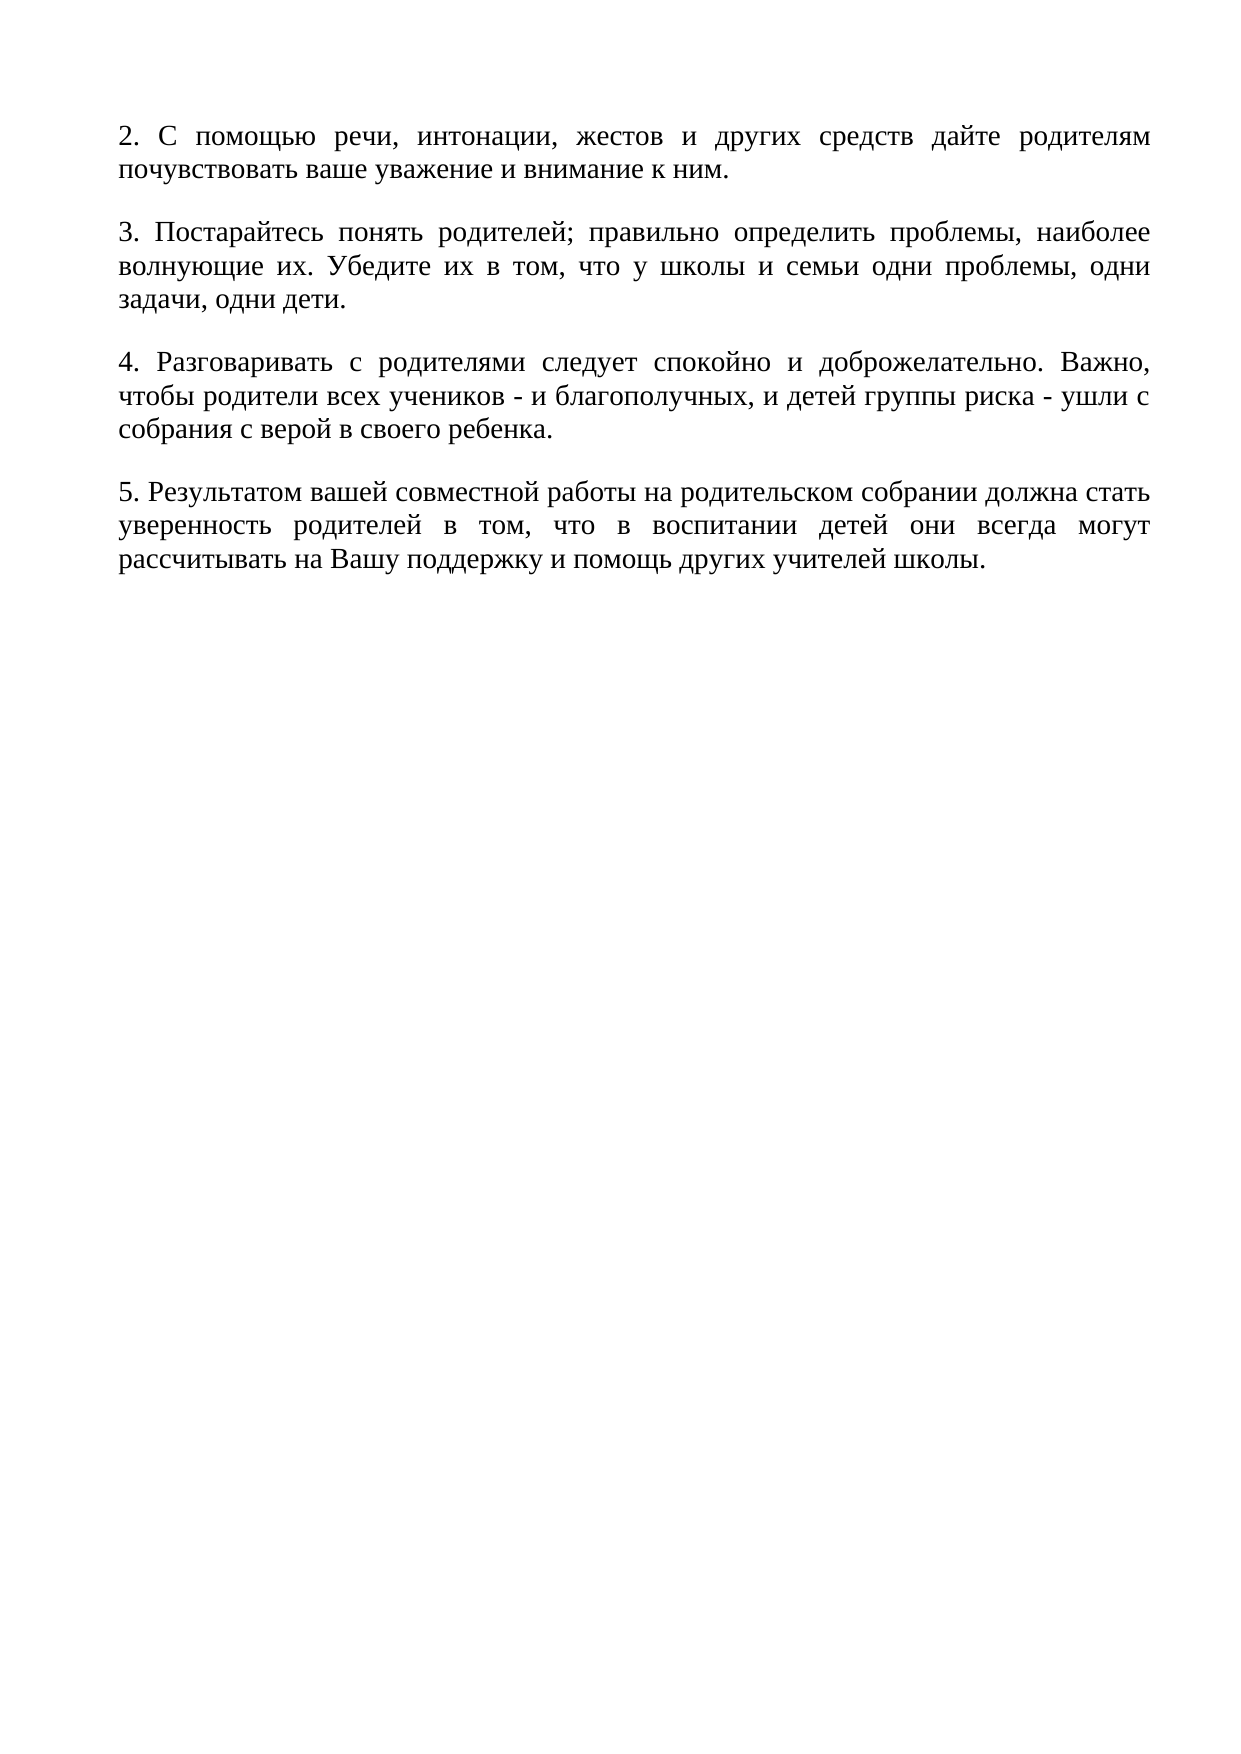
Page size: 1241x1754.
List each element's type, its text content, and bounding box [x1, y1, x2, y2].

text 5. Результатом вашей совместной работы на родительском собрании должна стать уверенность родителей в том, что в воспитании детей они всегда могут рассчитывать на Вашу поддержку и помощь других учителей школы. [118, 474, 1152, 574]
text 4. Разговаривать с родителями следует спокойно и доброжелательно. Важно, чтобы родители всех учеников - и благополучных, и детей группы риска - ушли с собрания с верой в своего ребенка. [118, 344, 1152, 445]
text 2. С помощью речи, интонации, жестов и других средств дайте родителям почувствовать ваше уважение и внимание к ним. [118, 118, 1152, 185]
text 3. Постарайтесь понять родителей; правильно определить проблемы, наиболее волнующие их. Убедите их в том, что у школы и семьи одни проблемы, одни задачи, одни дети. [118, 214, 1152, 315]
